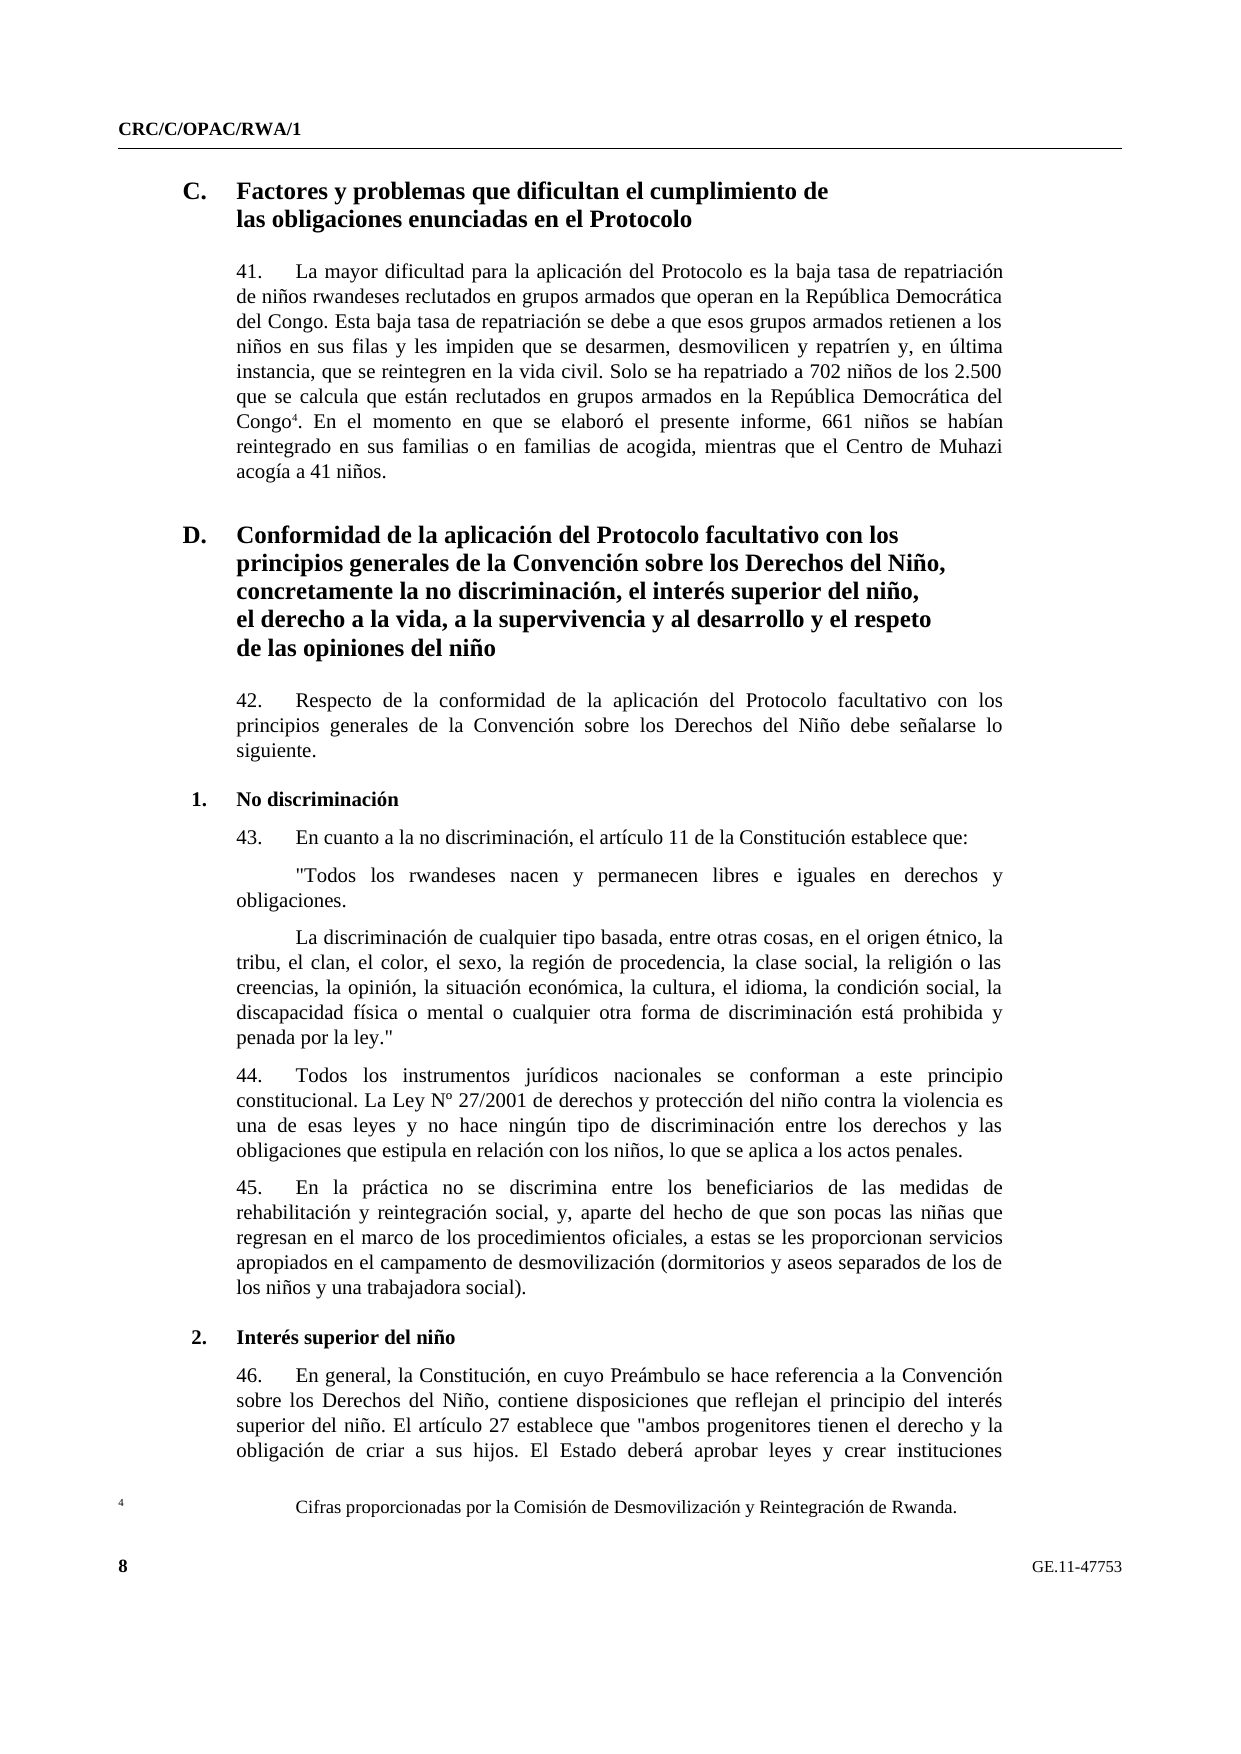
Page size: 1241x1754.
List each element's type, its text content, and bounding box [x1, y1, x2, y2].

text 43. En cuanto a la no discriminación, el artículo 11 de la Constitución establece que: [236, 824, 1004, 849]
text 42. Respecto de la conformidad de la aplicación del Protocolo facultativo con los principios generales de la Convención sobre los Derechos del Niño debe señalarse lo siguiente. [236, 687, 1004, 762]
text 45. En la práctica no se discrimina entre los beneficiarios de las medidas de rehabilitación y reintegración social, y, aparte del hecho de que son pocas las niñas que regresan en el marco de los procedimientos oficiales, a estas se les proporcionan servicios apropiados en el campamento de desmovilización (dormitorios y aseos separados de los de los niños y una trabajadora social). [236, 1174, 1004, 1299]
text La discriminación de cualquier tipo basada, entre otras cosas, en el origen étnico, la tribu, el clan, el color, el sexo, la región de procedencia, la clase social, la religión o las creencias, la opinión, la situación económica, la cultura, el idioma, la condición social, la discapacidad física o mental o cualquier otra forma de discriminación está prohibida y penada por la ley." [236, 924, 1004, 1049]
text D. Conformidad de la aplicación del Protocolo facultativo con los principios generales de la Convención sobre los Derechos del Niño, concretamente la no discriminación, el interés superior del niño, el derecho a la vida, a la supervivencia y al desarrollo y el respeto de las opiniones del niño [118, 521, 1004, 662]
text 2. Interés superior del niño [118, 1324, 1004, 1349]
text 1. No discriminación [118, 787, 1004, 812]
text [236, 1362, 1004, 1462]
text "Todos los rwandeses nacen y permanecen libres e iguales en derechos y obligaciones. [236, 862, 1004, 912]
text C. Factores y problemas que dificultan el cumplimiento de las obligaciones enunciadas en el Protocolo [118, 177, 1004, 233]
text 41. La mayor dificultad para la aplicación del Protocolo es la baja tasa de repatriación de niños rwandeses reclutados en grupos armados que operan en la República Democrática del Congo. Esta baja tasa de repatriación se debe a que esos grupos armados retienen a los niños en sus filas y les impiden que se desarmen, desmovilicen y repatríen y, en última instancia, que se reintegren en la vida civil. Solo se ha repatriado a 702 niños de los 2.500 que se calcula que están reclutados en grupos armados en la República Democrática del Congo. En el momento en que se elaboró el presente informe, 661 niños se habían reintegrado en sus familias o en familias de acogida, mientras que el Centro de Muhazi acogía a 41 niños. [236, 258, 1004, 483]
text 44. Todos los instrumentos jurídicos nacionales se conforman a este principio constitucional. La Ley Nº 27/2001 de derechos y protección del niño contra la violencia es una de esas leyes y no hace ningún tipo de discriminación entre los derechos y las obligaciones que estipula en relación con los niños, lo que se aplica a los actos penales. [236, 1062, 1004, 1162]
